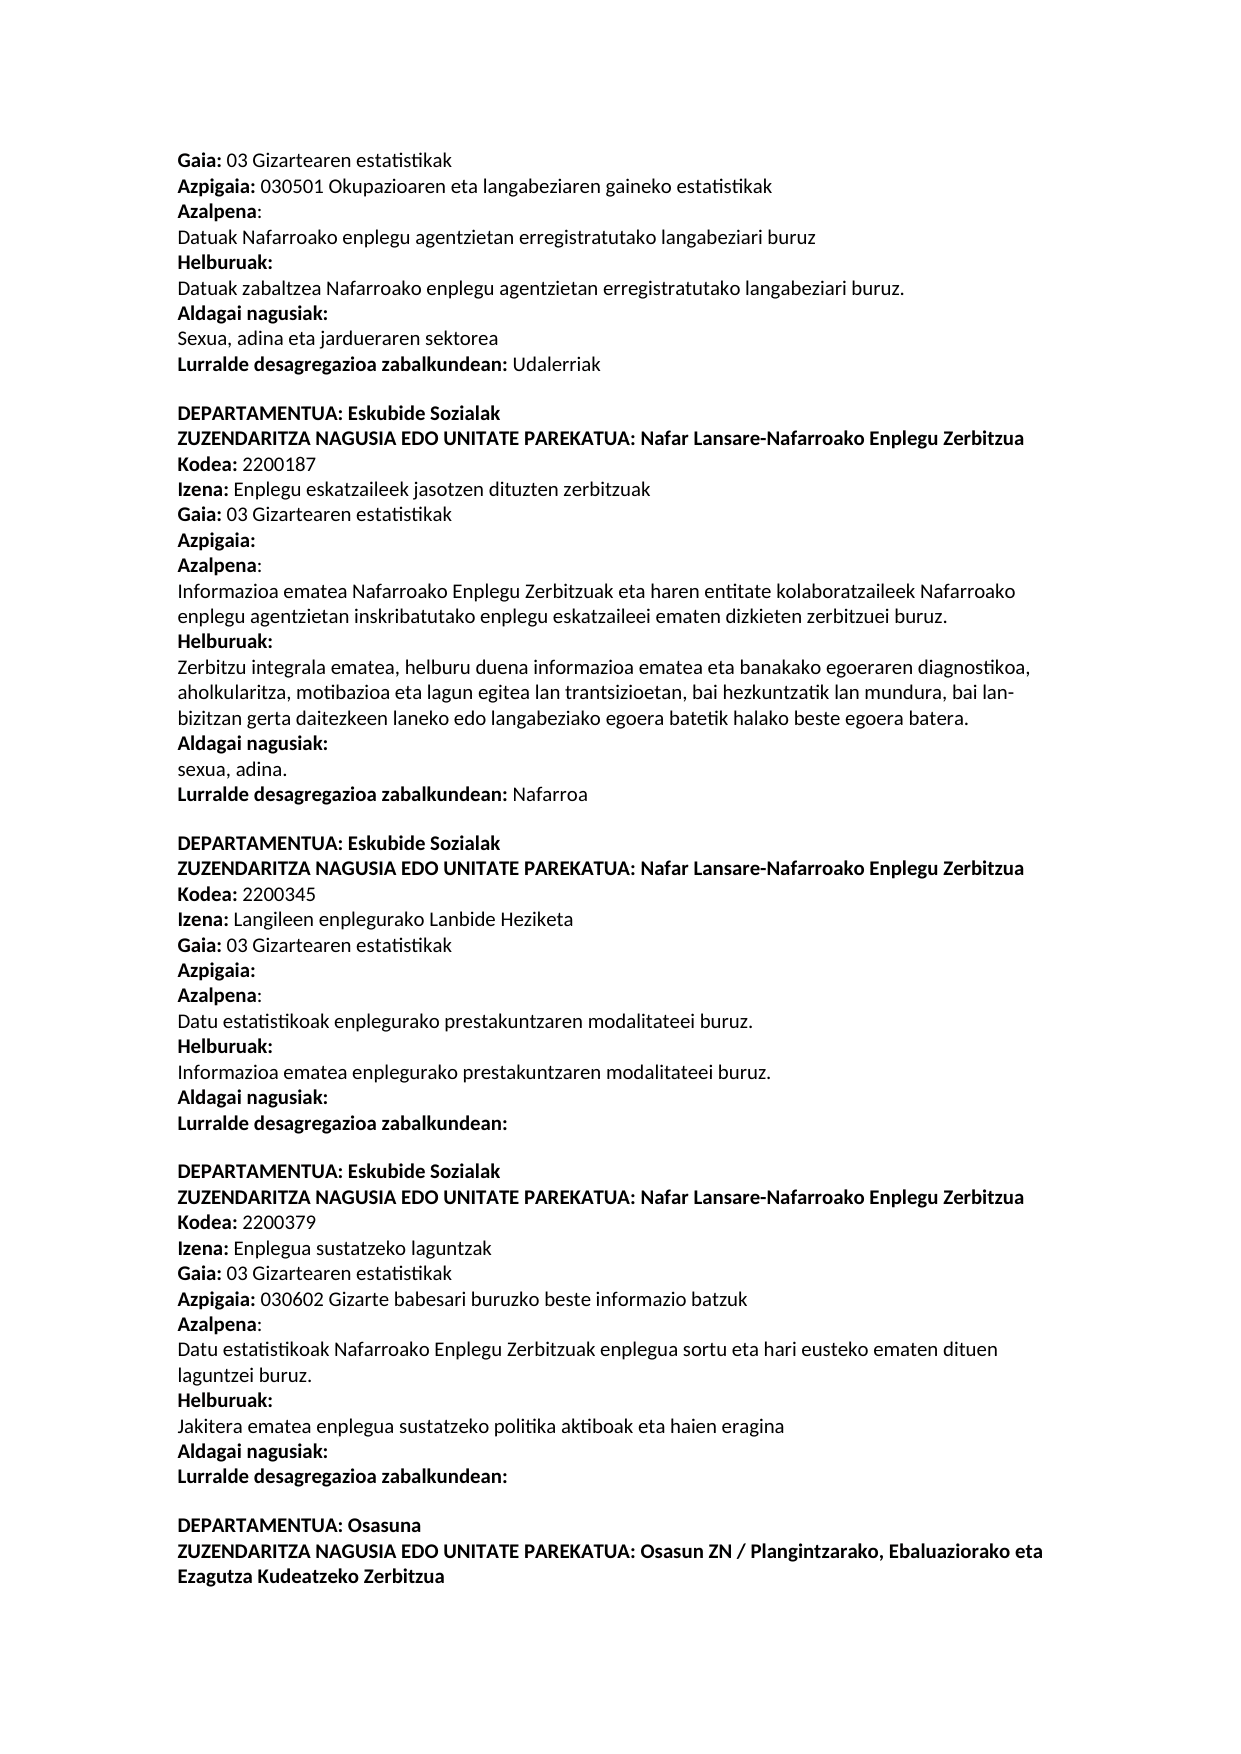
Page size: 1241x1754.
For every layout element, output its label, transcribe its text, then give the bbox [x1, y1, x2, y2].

text Lurralde desagregazioa zabalkundean: Udalerriak [177, 351, 1063, 376]
text Azpigaia: [177, 527, 1063, 552]
text sexua, adina. [177, 756, 1063, 781]
text DEPARTAMENTUA: Eskubide Sozialak [177, 830, 1063, 856]
text Gaia: 03 Gizartearen estatistikak [177, 502, 1063, 527]
text Helburuak: [177, 1033, 1063, 1059]
text ZUZENDARITZA NAGUSIA EDO UNITATE PAREKATUA: Nafar Lansare-Nafarroako Enplegu Zerbitzua [177, 856, 1063, 881]
text ZUZENDARITZA NAGUSIA EDO UNITATE PAREKATUA: Osasun ZN / Plangintzarako, Ebaluaziorako eta Ezagutza Kudeatzeko Zerbitzua [177, 1538, 1063, 1589]
text Gaia: 03 Gizartearen estatistikak [177, 932, 1063, 957]
text Izena: Enplegua sustatzeko laguntzak [177, 1235, 1063, 1260]
text ZUZENDARITZA NAGUSIA EDO UNITATE PAREKATUA: Nafar Lansare-Nafarroako Enplegu Zerbitzua [177, 1184, 1063, 1209]
text Kodea: 2200379 [177, 1209, 1063, 1235]
text Lurralde desagregazioa zabalkundean: [177, 1464, 1063, 1489]
text Helburuak: [177, 629, 1063, 654]
text Izena: Langileen enplegurako Lanbide Heziketa [177, 906, 1063, 932]
text DEPARTAMENTUA: Eskubide Sozialak [177, 400, 1063, 425]
text Sexua, adina eta jardueraren sektorea [177, 326, 1063, 351]
text Azalpena: [177, 1311, 1063, 1337]
text Informazioa ematea enplegurako prestakuntzaren modalitateei buruz. [177, 1059, 1063, 1084]
text Datu estatistikoak Nafarroako Enplegu Zerbitzuak enplegua sortu eta hari eusteko ematen dituen laguntzei buruz. [177, 1337, 1063, 1387]
text Kodea: 2200187 [177, 451, 1063, 476]
text Aldagai nagusiak: [177, 1438, 1063, 1464]
text Lurralde desagregazioa zabalkundean: [177, 1110, 1063, 1135]
text Datuak Nafarroako enplegu agentzietan erregistratutako langabeziari buruz [177, 224, 1063, 249]
text Datu estatistikoak enplegurako prestakuntzaren modalitateei buruz. [177, 1008, 1063, 1033]
text Kodea: 2200345 [177, 881, 1063, 906]
text Datuak zabaltzea Nafarroako enplegu agentzietan erregistratutako langabeziari buruz. [177, 275, 1063, 300]
text Jakitera ematea enplegua sustatzeko politika aktiboak eta haien eragina [177, 1413, 1063, 1438]
text Lurralde desagregazioa zabalkundean: Nafarroa [177, 781, 1063, 807]
text Azpigaia: 030501 Okupazioaren eta langabeziaren gaineko estatistikak [177, 173, 1063, 198]
text Gaia: 03 Gizartearen estatistikak [177, 148, 1063, 173]
text Aldagai nagusiak: [177, 1084, 1063, 1110]
text Izena: Enplegu eskatzaileek jasotzen dituzten zerbitzuak [177, 476, 1063, 502]
text Aldagai nagusiak: [177, 730, 1063, 756]
text Zerbitzu integrala ematea, helburu duena informazioa ematea eta banakako egoeraren diagnostikoa, aholkularitza, motibazioa eta lagun egitea lan trantsizioetan, bai hezkuntzatik lan mundura, bai lan-bizitzan gerta daitezkeen laneko edo langabeziako egoera batetik halako beste egoera batera. [177, 654, 1063, 730]
text Informazioa ematea Nafarroako Enplegu Zerbitzuak eta haren entitate kolaboratzaileek Nafarroako enplegu agentzietan inskribatutako enplegu eskatzaileei ematen dizkieten zerbitzuei buruz. [177, 578, 1063, 629]
text Gaia: 03 Gizartearen estatistikak [177, 1260, 1063, 1286]
text Aldagai nagusiak: [177, 300, 1063, 326]
text ZUZENDARITZA NAGUSIA EDO UNITATE PAREKATUA: Nafar Lansare-Nafarroako Enplegu Zerbitzua [177, 425, 1063, 451]
text DEPARTAMENTUA: Eskubide Sozialak [177, 1159, 1063, 1184]
text Azpigaia: [177, 957, 1063, 983]
text Azalpena: [177, 983, 1063, 1008]
text DEPARTAMENTUA: Osasuna [177, 1513, 1063, 1538]
text Azalpena: [177, 198, 1063, 224]
text Helburuak: [177, 1387, 1063, 1413]
text Helburuak: [177, 249, 1063, 275]
text Azalpena: [177, 552, 1063, 578]
text Azpigaia: 030602 Gizarte babesari buruzko beste informazio batzuk [177, 1286, 1063, 1311]
